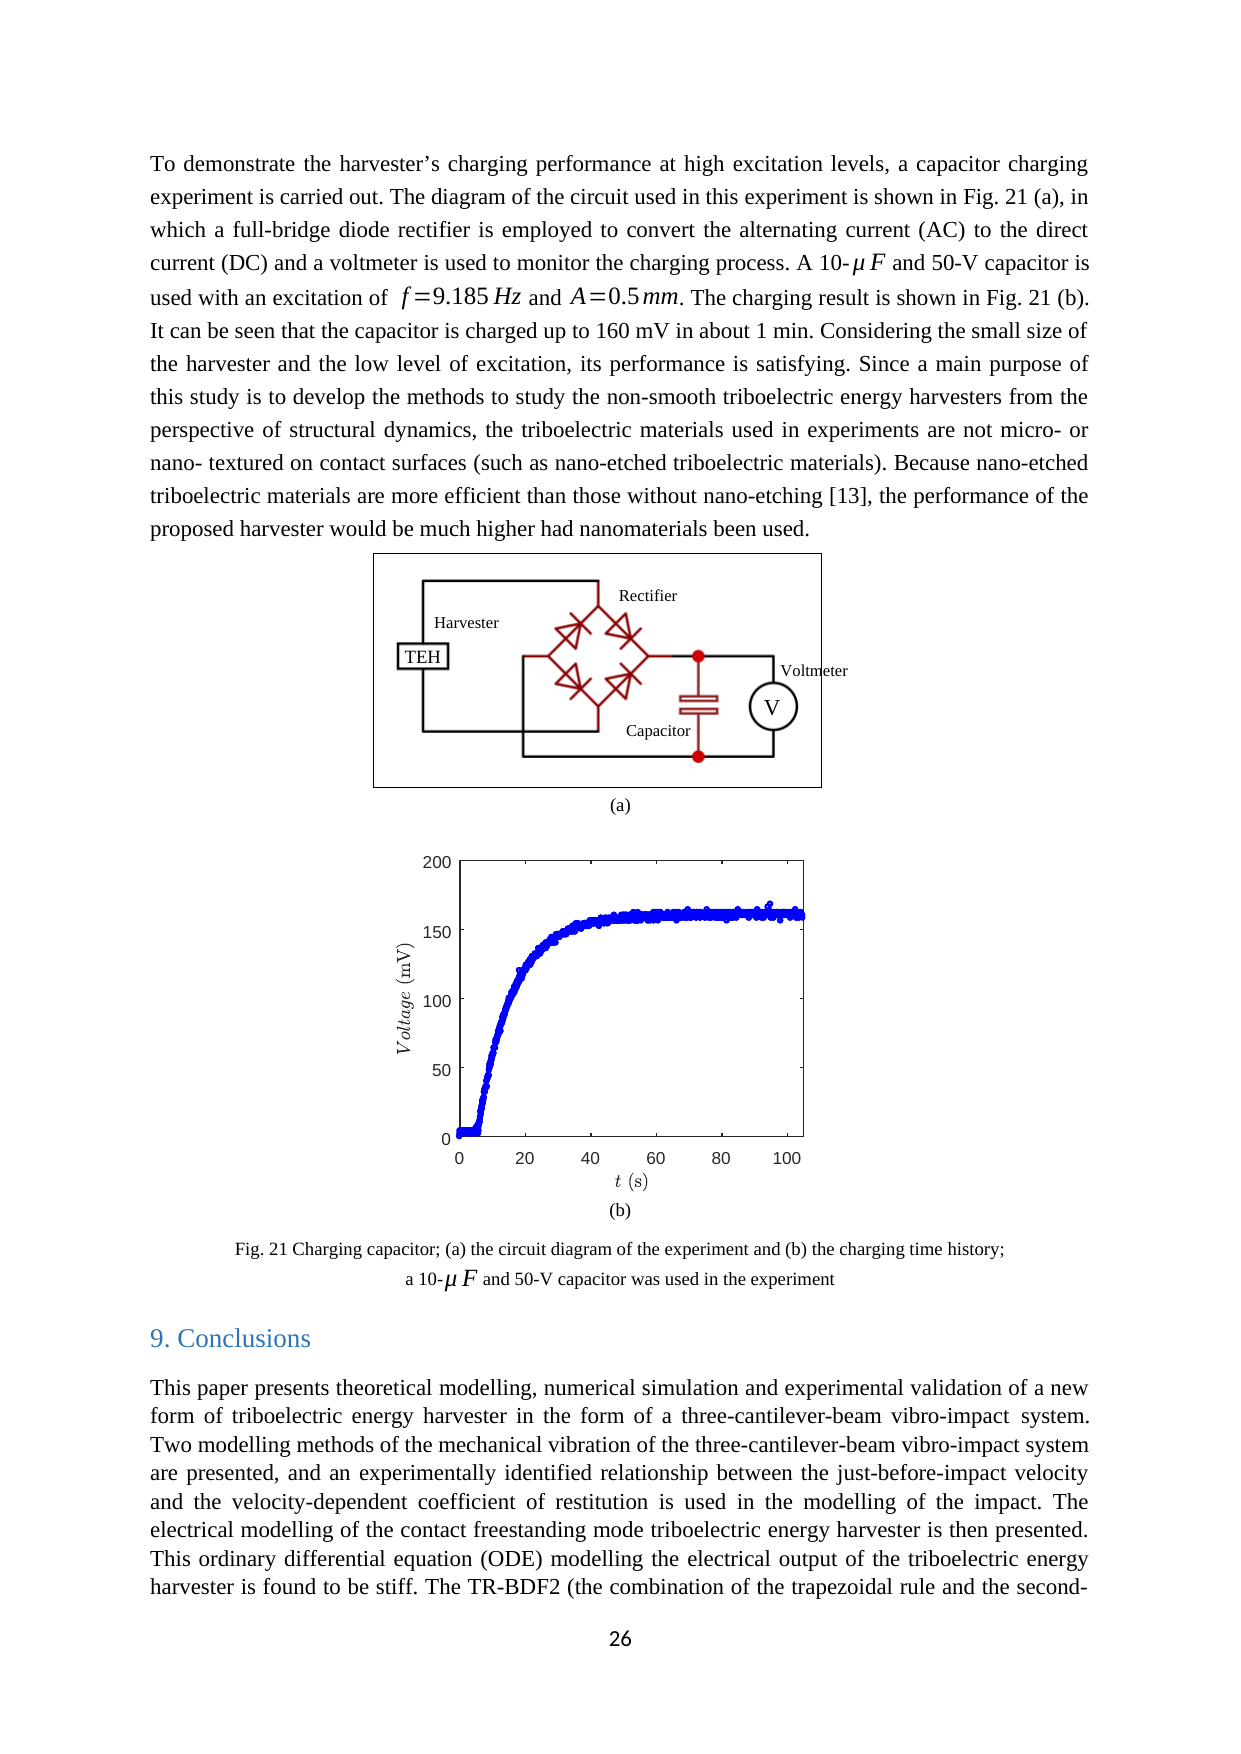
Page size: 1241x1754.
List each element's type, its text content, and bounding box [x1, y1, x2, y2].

text (b) [150, 1198, 1090, 1220]
text a 10- and 50-V capacitor was used in the experiment [150, 1265, 1090, 1292]
text Fig. 21 Charging capacitor; (a) the circuit diagram of the experiment and (b) the charging time history; [150, 1238, 1090, 1259]
picture [374, 554, 821, 787]
subtitle 9. Conclusions [150, 1323, 1090, 1354]
text To demonstrate the harvester’s charging performance at high excitation levels, a capacitor charging experiment is carried out. The diagram of the circuit used in this experiment is shown in Fig. 21 (a), in which a full-bridge diode rectifier is employed to convert the alternating current (AC) to the direct current (DC) and a voltmeter is used to monitor the charging process. A 10- and 50-V capacitor is used with an excitation of and . The charging result is shown in Fig. 21 (b). It can be seen that the capacitor is charged up to 160 mV in about 1 min. Considering the small size of the harvester and the low level of excitation, its performance is satisfying. Since a main purpose of this study is to develop the methods to study the non-smooth triboelectric energy harvesters from the perspective of structural dynamics, the triboelectric materials used in experiments are not micro- or nano- textured on contact surfaces (such as nano-etched triboelectric materials). Because nano-etched triboelectric materials are more efficient than those without nano-etching [13], the performance of the proposed harvester would be much higher had nanomaterials been used. [150, 150, 1090, 541]
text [150, 1374, 1090, 1599]
text (a) [150, 794, 1090, 816]
